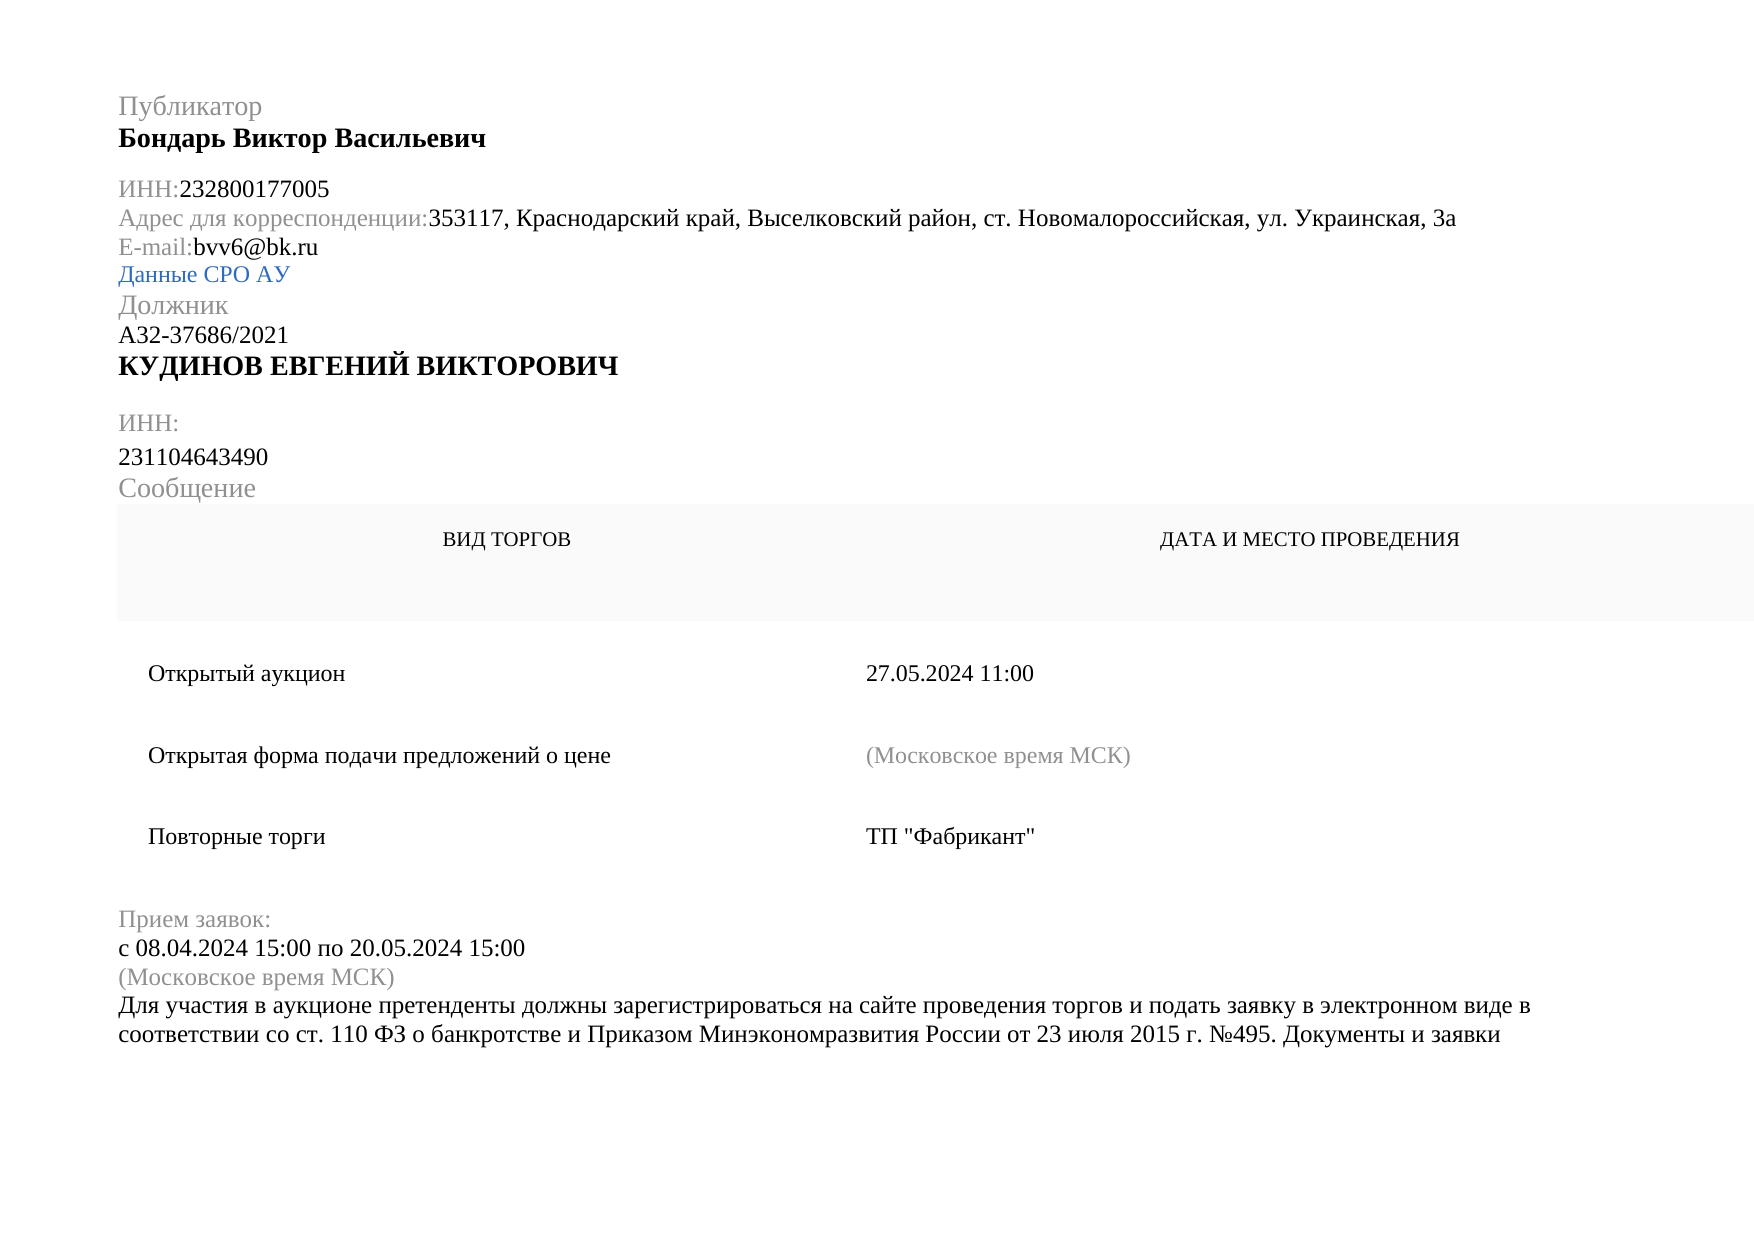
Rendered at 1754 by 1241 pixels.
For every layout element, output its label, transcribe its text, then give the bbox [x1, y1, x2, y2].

text ИНН: [118, 402, 1636, 437]
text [118, 990, 1636, 1048]
text E-mail:bvv6@bk.ru [118, 232, 1636, 260]
text Адрес для корреспонденции:353117, Краснодарский край, Выселковский район, ст. Новомалороссийская, ул. Украинская, 3а [118, 203, 1636, 232]
text (Московское время МСК) [118, 962, 1636, 990]
table_cell Открытый аукцион Открытая форма подачи предложений о цене Повторные торги [117, 621, 866, 904]
text Сообщение [118, 471, 1636, 503]
text ИНН:232800177005 [118, 174, 1636, 203]
text КУДИНОВ ЕВГЕНИЙ ВИКТОРОВИЧ [118, 349, 1636, 382]
text А32-37686/2021 [118, 320, 1636, 349]
table_cell 27.05.2024 11:00 (Московское время МСК) ТП "Фабрикант" [866, 621, 1754, 904]
text Публикатор [118, 88, 1636, 121]
text Должник [118, 288, 1636, 320]
text с 08.04.2024 15:00 по 20.05.2024 15:00 [118, 933, 1636, 962]
table_header ДАТА И МЕСТО ПРОВЕДЕНИЯ [866, 504, 1754, 621]
text Бондарь Виктор Васильевич [118, 121, 1636, 153]
table_header ВИД ТОРГОВ [117, 504, 866, 621]
text Данные СРО АУ [118, 260, 1636, 288]
text Прием заявок: [118, 904, 1636, 933]
text 231104643490 [118, 437, 1636, 471]
